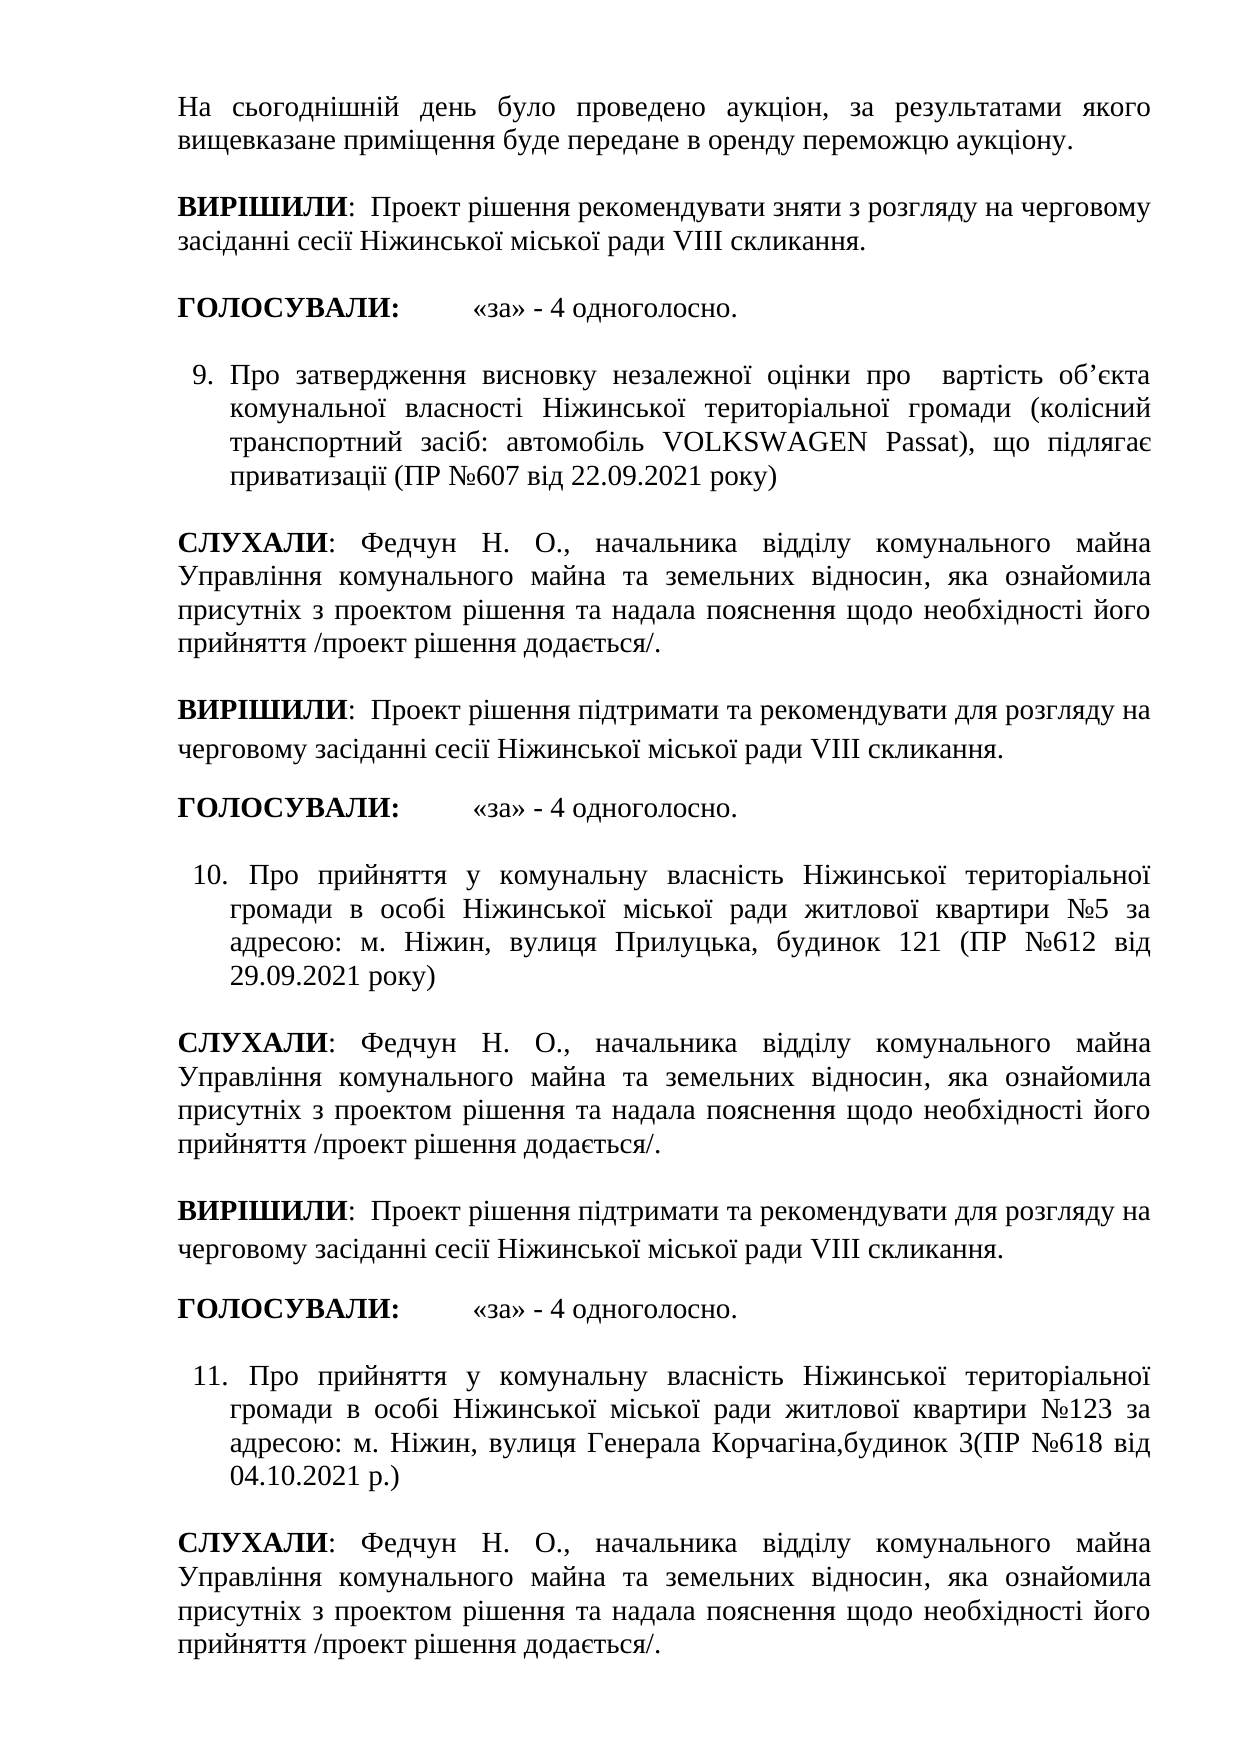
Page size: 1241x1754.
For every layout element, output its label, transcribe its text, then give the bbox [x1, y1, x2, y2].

text ВИРІШИЛИ: Проект рішення підтримати та рекомендувати для розгляду на черговому засіданні сесії Ніжинської міської ради VIII скликання. [177, 1193, 1152, 1265]
text ВИРІШИЛИ: Проект рішення підтримати та рекомендувати для розгляду на черговому засіданні сесії Ніжинської міської ради VIII скликання. [177, 692, 1152, 764]
list Про прийняття у комунальну власність Ніжинської територіальної громади в особі Ніжинської міської ради житлової квартири №123 за адресою: м. Ніжин, вулиця Генерала Корчагіна,будинок 3(ПР №618 від 04.10.2021 р.) [192, 1358, 1152, 1492]
text ГОЛОСУВАЛИ: «за» - 4 одноголосно. [177, 790, 1152, 824]
text ГОЛОСУВАЛИ: «за» - 4 одноголосно. [177, 1291, 1152, 1324]
list Про прийняття у комунальну власність Ніжинської територіальної громади в особі Ніжинської міської ради житлової квартири №5 за адресою: м. Ніжин, вулиця Прилуцька, будинок 121 (ПР №612 від 29.09.2021 року) [192, 857, 1152, 992]
text ГОЛОСУВАЛИ: «за» - 4 одноголосно. [177, 290, 1152, 323]
text На сьогоднішній день було проведено аукціон, за результатами якого вищевказане приміщення буде передане в оренду переможцю аукціону. [177, 89, 1152, 156]
list ВИРІШИЛИ: Проект рішення рекомендувати зняти з розгляду на черговому засіданні сесії Ніжинської міської ради VIII скликання. [177, 189, 1152, 256]
list Про затвердження висновку незалежної оцінки про вартість об’єкта комунальної власності Ніжинської територіальної громади (колісний транспортний засіб: автомобіль VOLKSWAGEN Passat), що підлягає приватизації (ПР №607 від 22.09.2021 року) [192, 357, 1152, 491]
